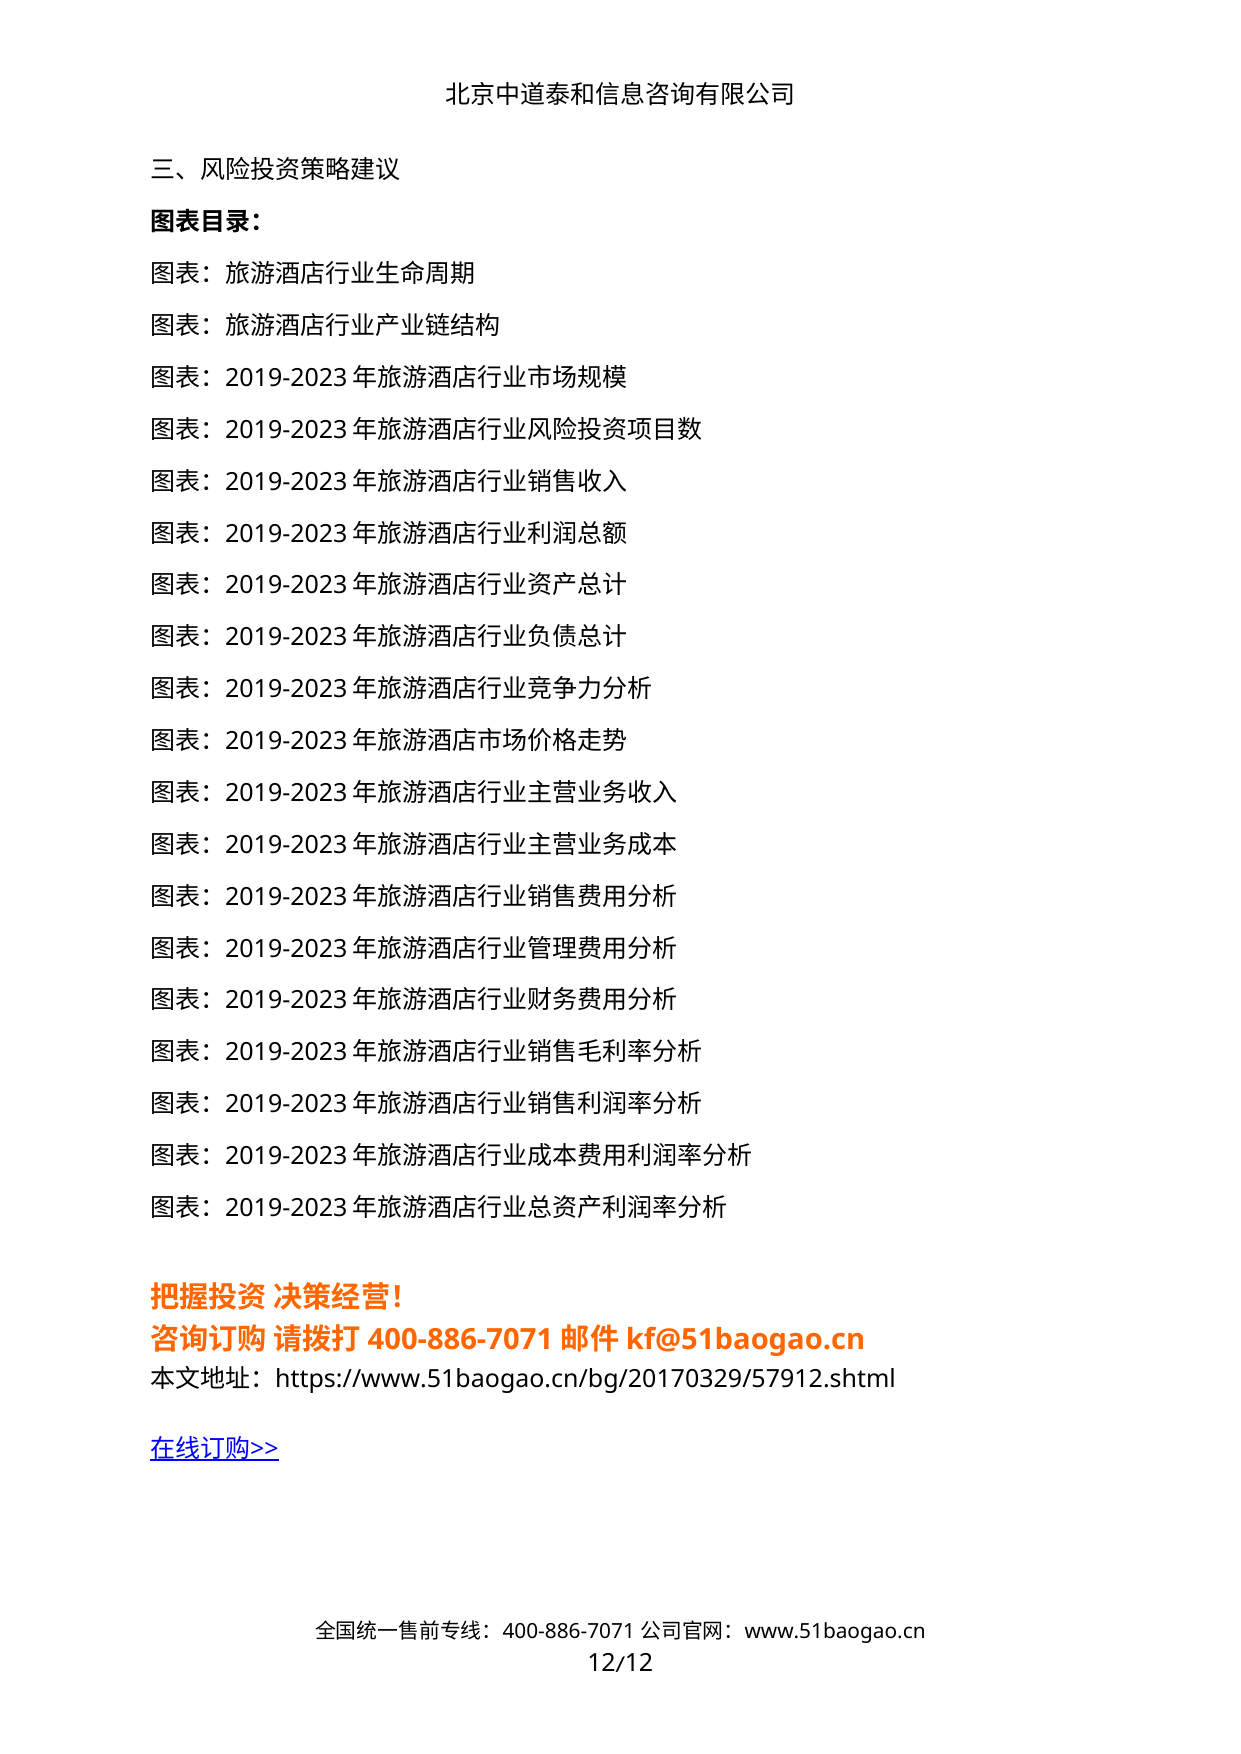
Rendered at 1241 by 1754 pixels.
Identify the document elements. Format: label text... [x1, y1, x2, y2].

text 图表：2019-2023年旅游酒店行业财务费用分析 [150, 980, 1090, 1016]
text 图表：2019-2023年旅游酒店行业成本费用利润率分析 [150, 1136, 1090, 1172]
text 图表目录： [150, 202, 1090, 238]
text 图表：2019-2023年旅游酒店市场价格走势 [150, 721, 1090, 757]
text 把握投资 决策经营！咨询订购 请拨打 400-886-7071 邮件 kf@51baogao.cn本文地址：https://www.51baogao.cn/bg/20170329/57912.shtml [150, 1239, 1090, 1394]
text 图表：2019-2023年旅游酒店行业主营业务收入 [150, 772, 1090, 809]
text 图表：旅游酒店行业产业链结构 [150, 306, 1090, 342]
text 图表：2019-2023年旅游酒店行业销售费用分析 [150, 876, 1090, 912]
text 图表：2019-2023年旅游酒店行业销售收入 [150, 461, 1090, 497]
text 图表：2019-2023年旅游酒店行业资产总计 [150, 565, 1090, 601]
text 图表：2019-2023年旅游酒店行业总资产利润率分析 [150, 1187, 1090, 1224]
text 在线订购>> [150, 1394, 1090, 1465]
text 图表：2019-2023年旅游酒店行业管理费用分析 [150, 928, 1090, 964]
text 图表：2019-2023年旅游酒店行业销售毛利率分析 [150, 1032, 1090, 1068]
text 图表：2019-2023年旅游酒店行业利润总额 [150, 513, 1090, 549]
text 图表：2019-2023年旅游酒店行业负债总计 [150, 617, 1090, 653]
text 图表：2019-2023年旅游酒店行业主营业务成本 [150, 824, 1090, 861]
text 图表：2019-2023年旅游酒店行业竞争力分析 [150, 669, 1090, 705]
text 图表：旅游酒店行业生命周期 [150, 254, 1090, 290]
text 图表：2019-2023年旅游酒店行业市场规模 [150, 357, 1090, 394]
text 图表：2019-2023年旅游酒店行业销售利润率分析 [150, 1084, 1090, 1120]
text 图表：2019-2023年旅游酒店行业风险投资项目数 [150, 409, 1090, 446]
text 三、风险投资策略建议 [150, 150, 1090, 186]
